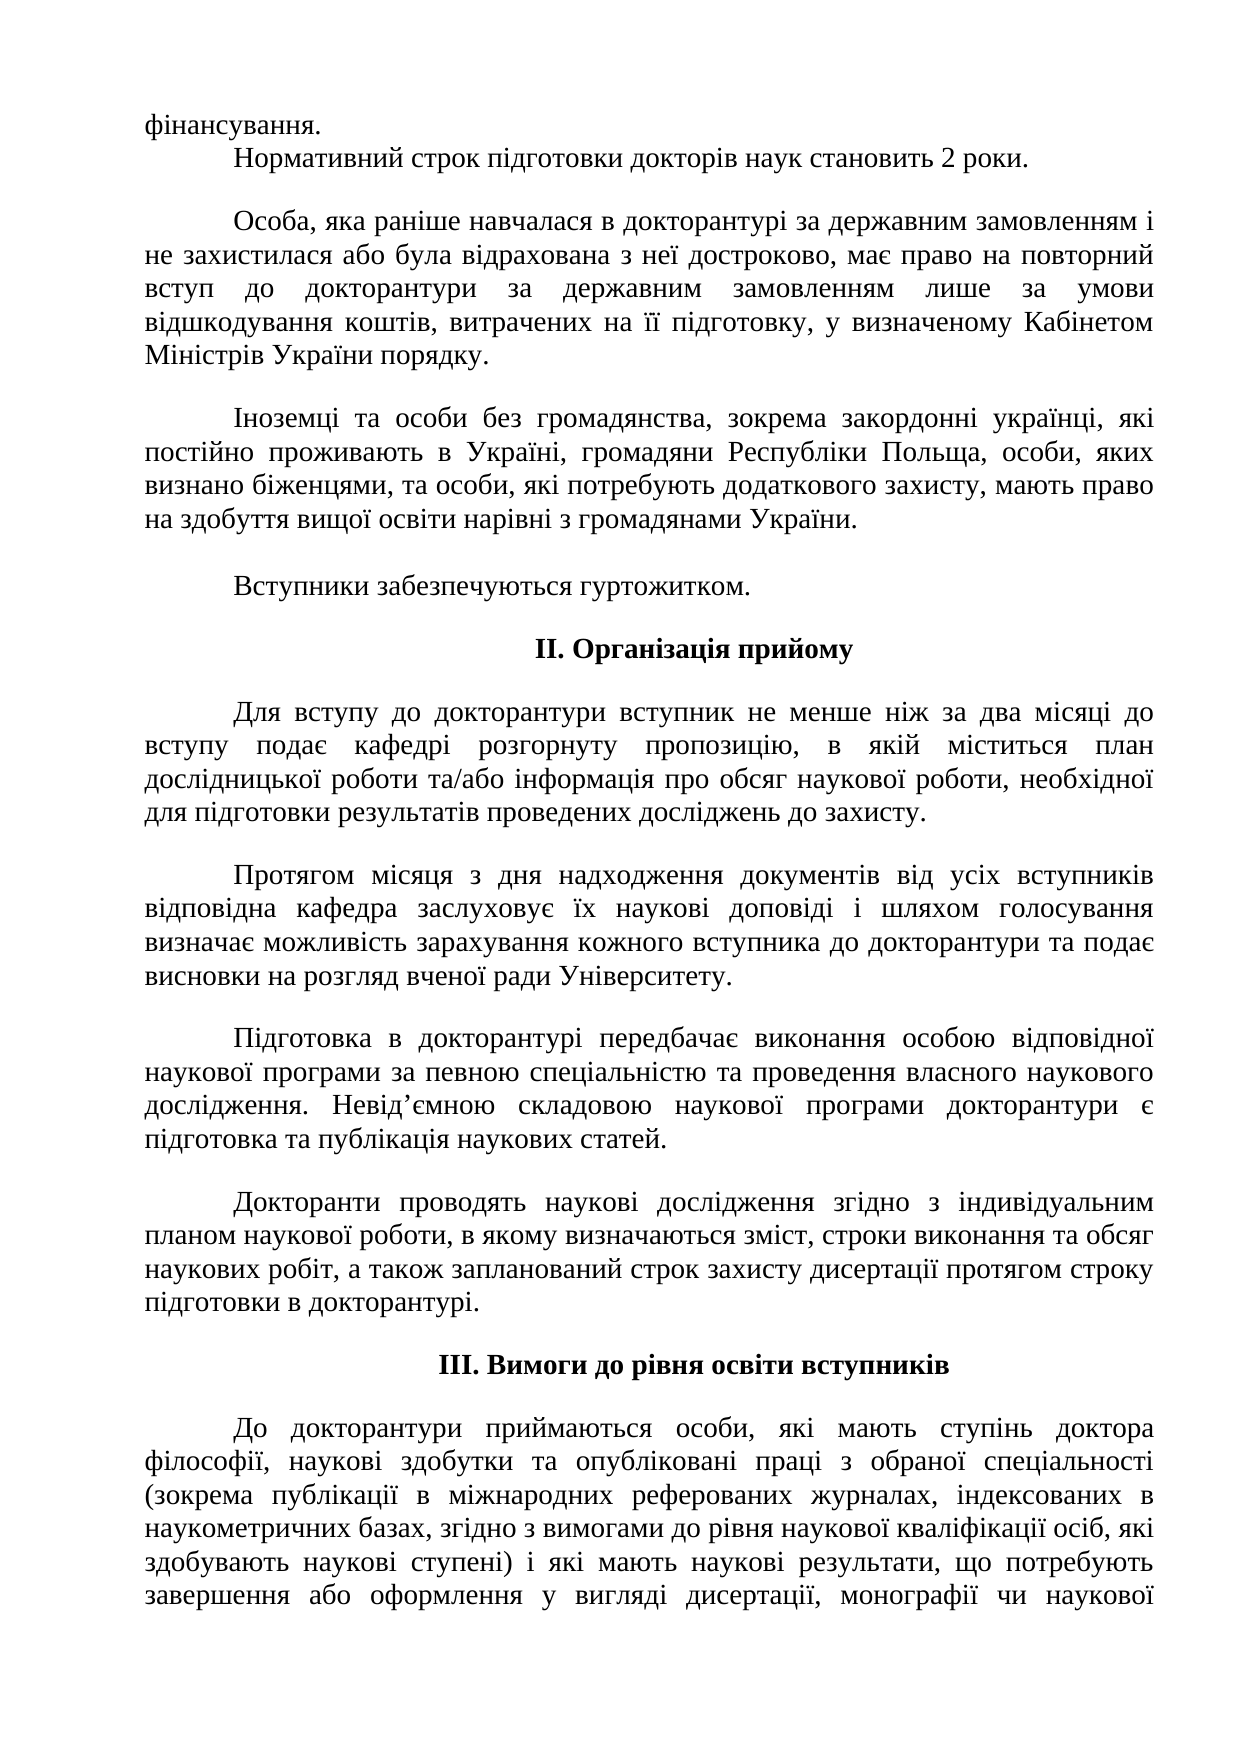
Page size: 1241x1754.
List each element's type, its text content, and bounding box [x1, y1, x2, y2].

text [144, 107, 1155, 141]
text Протягом місяця з дня надходження документів від усіх вступників відповідна кафедра заслуховує їх наукові доповіді і шляхом голосування визначає можливість зарахування кожного вступника до докторантури та подає висновки на розгляд вченої ради Університету. [144, 857, 1155, 991]
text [144, 1410, 1155, 1611]
text Особа, яка раніше навчалася в докторантурі за державним замовленням і не захистилася або була відрахована з неї достроково, має право на повторний вступ до докторантури за державним замовленням лише за умови відшкодування коштів, витрачених на її підготовку, у визначеному Кабінетом Міністрів України порядку. [144, 203, 1155, 371]
text Докторанти проводять наукові дослідження згідно з індивідуальним планом наукової роботи, в якому визначаються зміст, строки виконання та обсяг наукових робіт, а також запланований строк захисту дисертації протягом строку підготовки в докторантурі. [144, 1184, 1155, 1318]
list IІІ. Вимоги до рівня освіти вступників [144, 1347, 1155, 1381]
text Для вступу до докторантури вступник не менше ніж за два місяці до вступу подає кафедрі розгорнуту пропозицію, в якій міститься план дослідницької роботи та/або інформація про обсяг наукової роботи, необхідної для підготовки результатів проведених досліджень до захисту. [144, 694, 1155, 828]
text Підготовка в докторантурі передбачає виконання особою відповідної наукової програми за певною спеціальністю та проведення власного наукового дослідження. Невід’ємною складовою наукової програми докторантури є підготовка та публікація наукових статей. [144, 1020, 1155, 1154]
list II. Організація прийому [144, 631, 1155, 664]
text Нормативний строк підготовки докторів наук становить 2 роки. [144, 141, 1155, 174]
text Іноземці та особи без громадянства, зокрема закордонні українці, які постійно проживають в Україні, громадяни Республіки Польща, особи, яких визнано біженцями, та особи, які потребують додаткового захисту, мають право на здобуття вищої освіти нарівні з громадянами України. [144, 400, 1155, 534]
text Вступники забезпечуються гуртожитком. [144, 568, 1140, 602]
